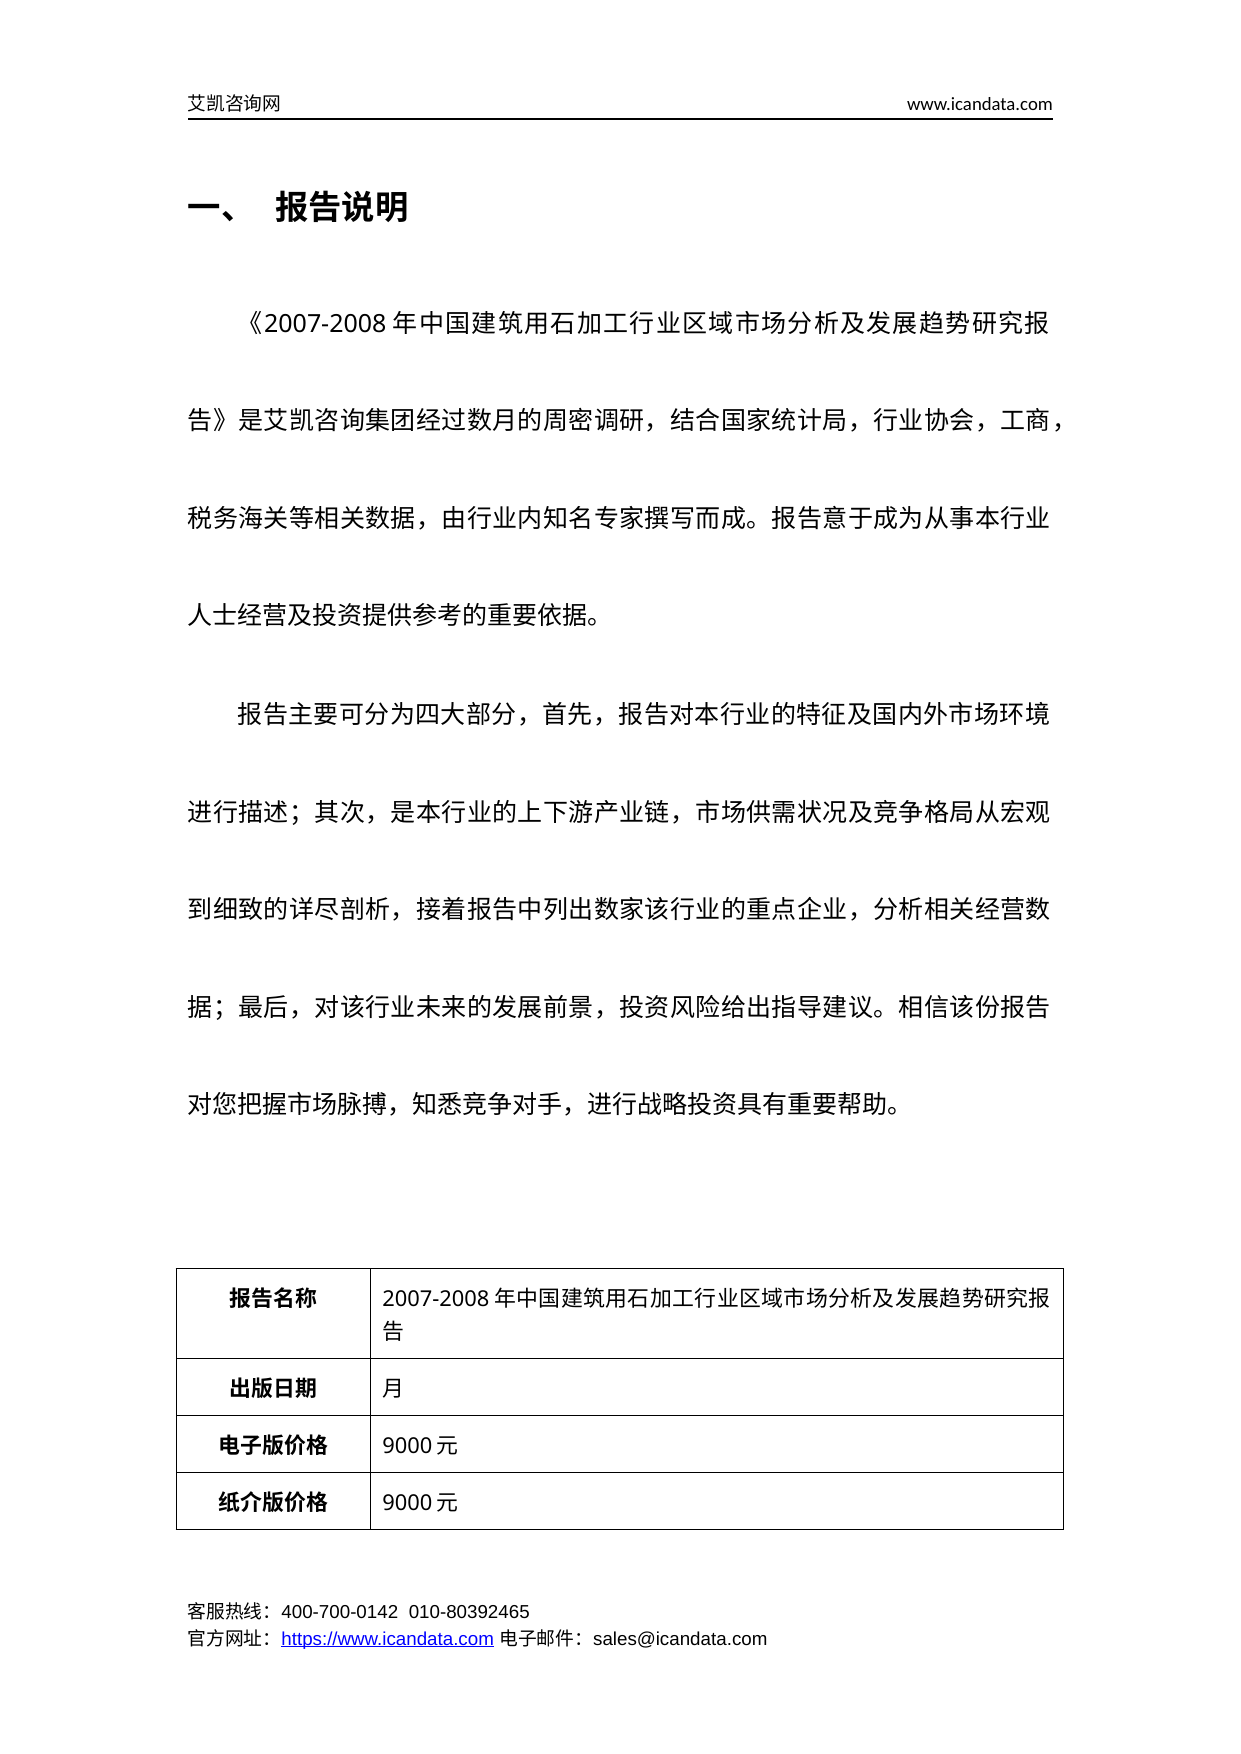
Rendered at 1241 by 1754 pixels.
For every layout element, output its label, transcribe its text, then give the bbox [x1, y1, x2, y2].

table_cell 电子版价格 [177, 1416, 370, 1472]
table_cell 9000元 [371, 1473, 1063, 1529]
table_header 2007-2008年中国建筑用石加工行业区域市场分析及发展趋势研究报告 [371, 1269, 1063, 1358]
text 《2007-2008年中国建筑用石加工行业区域市场分析及发展趋势研究报告》是艾凯咨询集团经过数月的周密调研，结合国家统计局，行业协会，工商，税务海关等相关数据，由行业内知名专家撰写而成。报告意于成为从事本行业人士经营及投资提供参考的重要依据。 [187, 289, 1053, 646]
table_cell 纸介版价格 [177, 1473, 370, 1529]
table_cell 9000元 [371, 1416, 1063, 1472]
table_cell 出版日期 [177, 1359, 370, 1415]
table_header 报告名称 [177, 1269, 370, 1358]
text 报告主要可分为四大部分，首先，报告对本行业的特征及国内外市场环境进行描述；其次，是本行业的上下游产业链，市场供需状况及竞争格局从宏观到细致的详尽剖析，接着报告中列出数家该行业的重点企业，分析相关经营数据；最后，对该行业未来的发展前景，投资风险给出指导建议。相信该份报告对您把握市场脉搏，知悉竞争对手，进行战略投资具有重要帮助。 [187, 681, 1053, 1136]
subtitle 报告说明 [187, 172, 1053, 237]
table_cell 月 [371, 1359, 1063, 1415]
